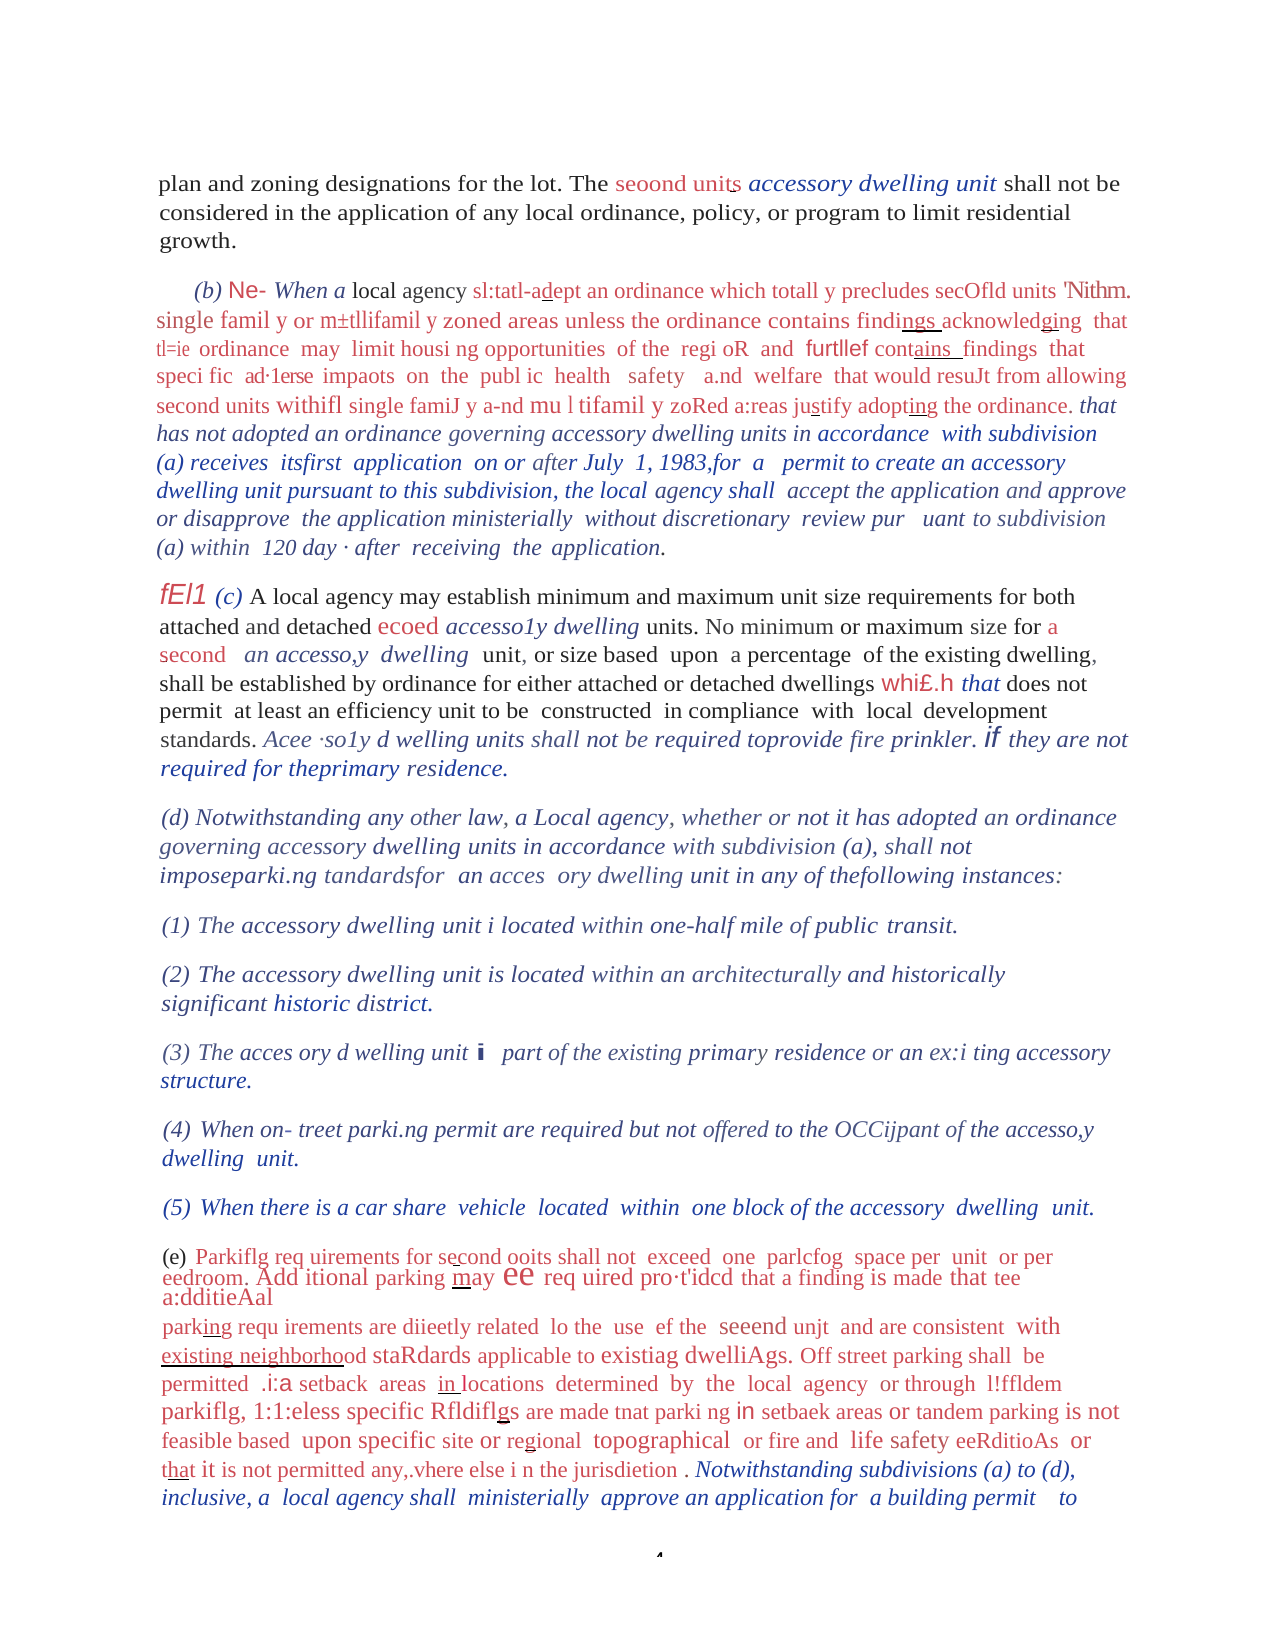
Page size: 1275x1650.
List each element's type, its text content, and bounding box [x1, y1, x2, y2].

list Notwithstanding any other law, a Local agency, whether or not it has adopted an ordinance governing accessory dwelling units in accordance with subdivision (a), shall not imposeparki.ng tandardsfor an acces ory dwelling unit in any of thefollowing instances: [159, 803, 1126, 889]
list The acces ory d welling unit i part of the existing primary residence or an ex:i ting accessory structure. [160, 1037, 1131, 1094]
text plan and zoning designations for the lot. The seoond units accessory dwelling unit shall not be considered in the application of any local ordinance, policy, or program to limit residential growth. [158, 169, 1122, 253]
text parking requ irements are diieetly related lo the use ef the seeend unjt and are consistent with existing neighborhood staRdards applicable to existiag dwelliAgs. Off street parking shall be permitted .i:a setback areas in locations determined by the local agency or through l!ffldem parkiflg, 1:1:eless specific Rfldiflgs are made tnat parki ng in setbaek areas or tandem parking is not feasible based upon specific site or regional topographical or fire and life safety eeRditioAs or that it is not permitted any,.vhere else i n the jurisdietion . Notwithstanding subdivisions (a) to (d), inclusive, a local agency shall ministerially approve an application for a building permit to [161, 1311, 1125, 1510]
text standards. Acee ·so1y d welling units shall not be required toprovide fire prinkler. if they are not required for theprimary residence. [160, 724, 1144, 782]
list The accessory dwelling unit i located within one-half mile of public transit. [161, 911, 1144, 938]
list When there is a car share vehicle located within one block of the accessory dwelling unit. [163, 1193, 1144, 1221]
text fEl1 (c) A local agency may establish minimum and maximum unit size requirements for both attached and detached ecoed accesso1y dwelling units. No minimum or maximum size for a second an accesso,y dwelling unit, or size based upon a percentage of the existing dwelling, shall be established by ordinance for either attached or detached dwellings whi£.h that does not permit at least an efficiency unit to be constructed in compliance with local development [159, 577, 1113, 724]
list The accessory dwelling unit is located within an architecturally and historically significant historic district. [161, 960, 1108, 1016]
list When on- treet parki.ng permit are required but not offered to the OCCijpant of the accesso,y dwelling unit. [162, 1115, 1126, 1171]
text (b) Ne- When a local agency sl:tatl-adept an ordinance which totall y precludes secOfld units 'Nithm. single famil y or m±tllifamil y zoned areas unless the ordinance contains findings acknowledging that tl=ie ordinance may limit housi ng opportunities of the regi oR and furtllef contains findings that speci fic ad·1erse impaots on the publ ic health safety a.nd welfare that would resuJt from allowing second units withifl single famiJ y a-nd mu l tifamil y zoRed a:reas justify adopting the ordinance. that has not adopted an ordinance governing accessory dwelling units in accordance with subdivision (a) receives itsfirst application on or after July 1, 1983,for a permit to create an accessory dwelling unit pursuant to this subdivision, the local agency shall accept the application and approve or disapprove the application ministerially without discretionary review pur uant to subdivision (a) within 120 day · after receiving the application. [156, 275, 1132, 560]
list Parkiflg req uirements for second ooits shall not exceed one parlcfog space per unit or per eedroom. Add itional parking may ee req uired pro·t'idcd that a finding is made that tee a:dditieAal [162, 1252, 1124, 1311]
